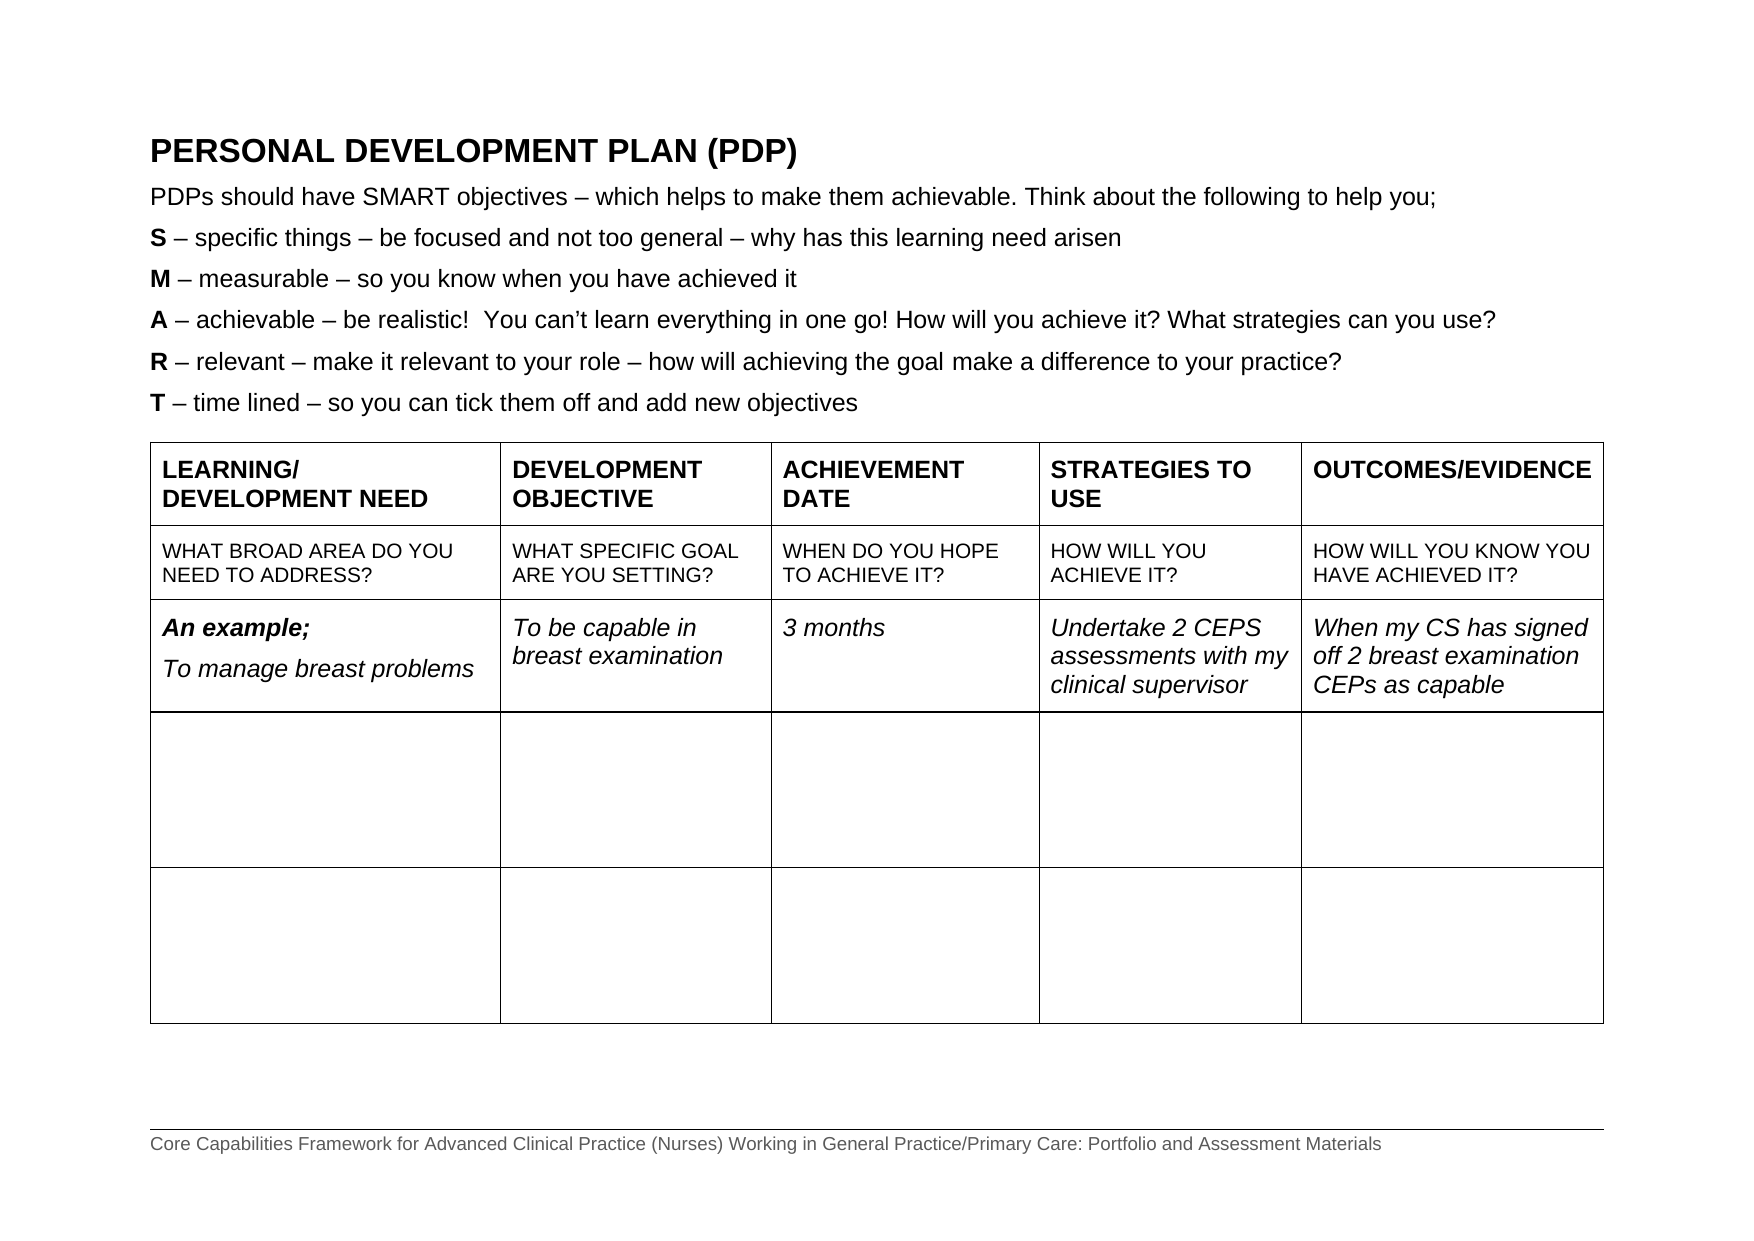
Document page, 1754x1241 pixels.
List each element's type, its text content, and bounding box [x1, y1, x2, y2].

table_cell [501, 713, 771, 867]
table_cell [1040, 868, 1301, 1022]
table_cell [1302, 713, 1603, 867]
table_cell 3 months [772, 600, 1039, 711]
table_cell To be capable in breast examination [501, 600, 771, 711]
table_cell [1302, 868, 1603, 1022]
text T – time lined – so you can tick them off and add new objectives [150, 388, 1604, 417]
table_cell WHEN DO YOU HOPE TO ACHIEVE IT? [772, 526, 1039, 599]
table_cell [151, 868, 500, 1022]
table_cell [772, 868, 1039, 1022]
table_header STRATEGIES TO USE [1040, 443, 1301, 525]
text S – specific things – be focused and not too general – why has this learning need arisen [150, 223, 1604, 252]
table_cell HOW WILL YOU ACHIEVE IT? [1040, 526, 1301, 599]
table_header OUTCOMES/EVIDENCE [1302, 443, 1603, 525]
table_header LEARNING/DEVELOPMENT NEED [151, 443, 500, 525]
table_header ACHIEVEMENT DATE [772, 443, 1039, 525]
text M – measurable – so you know when you have achieved it [150, 264, 1604, 293]
table_cell [772, 713, 1039, 867]
text A – achievable – be realistic! You can’t learn everything in one go! How will you achieve it? What strategies can you use? [150, 305, 1604, 334]
table_cell [1040, 713, 1301, 867]
text PERSONAL DEVELOPMENT PLAN (PDP) [150, 131, 1604, 169]
table_cell WHAT BROAD AREA DO YOU NEED TO ADDRESS? [151, 526, 500, 599]
table_cell When my CS has signed off 2 breast examination CEPs as capable [1302, 600, 1603, 711]
text R – relevant – make it relevant to your role – how will achieving the goal make a difference to your practice? [150, 347, 1604, 375]
table_cell [501, 868, 771, 1022]
table_cell An example; To manage breast problems [151, 600, 500, 711]
table_cell HOW WILL YOU KNOW YOU HAVE ACHIEVED IT? [1302, 526, 1603, 599]
table_cell WHAT SPECIFIC GOAL ARE YOU SETTING? [501, 526, 771, 599]
table_cell Undertake 2 CEPS assessments with my clinical supervisor [1040, 600, 1301, 711]
table_header DEVELOPMENT OBJECTIVE [501, 443, 771, 525]
text PDPs should have SMART objectives – which helps to make them achievable. Think about the following to help you; [150, 182, 1604, 210]
table_cell [151, 713, 500, 867]
